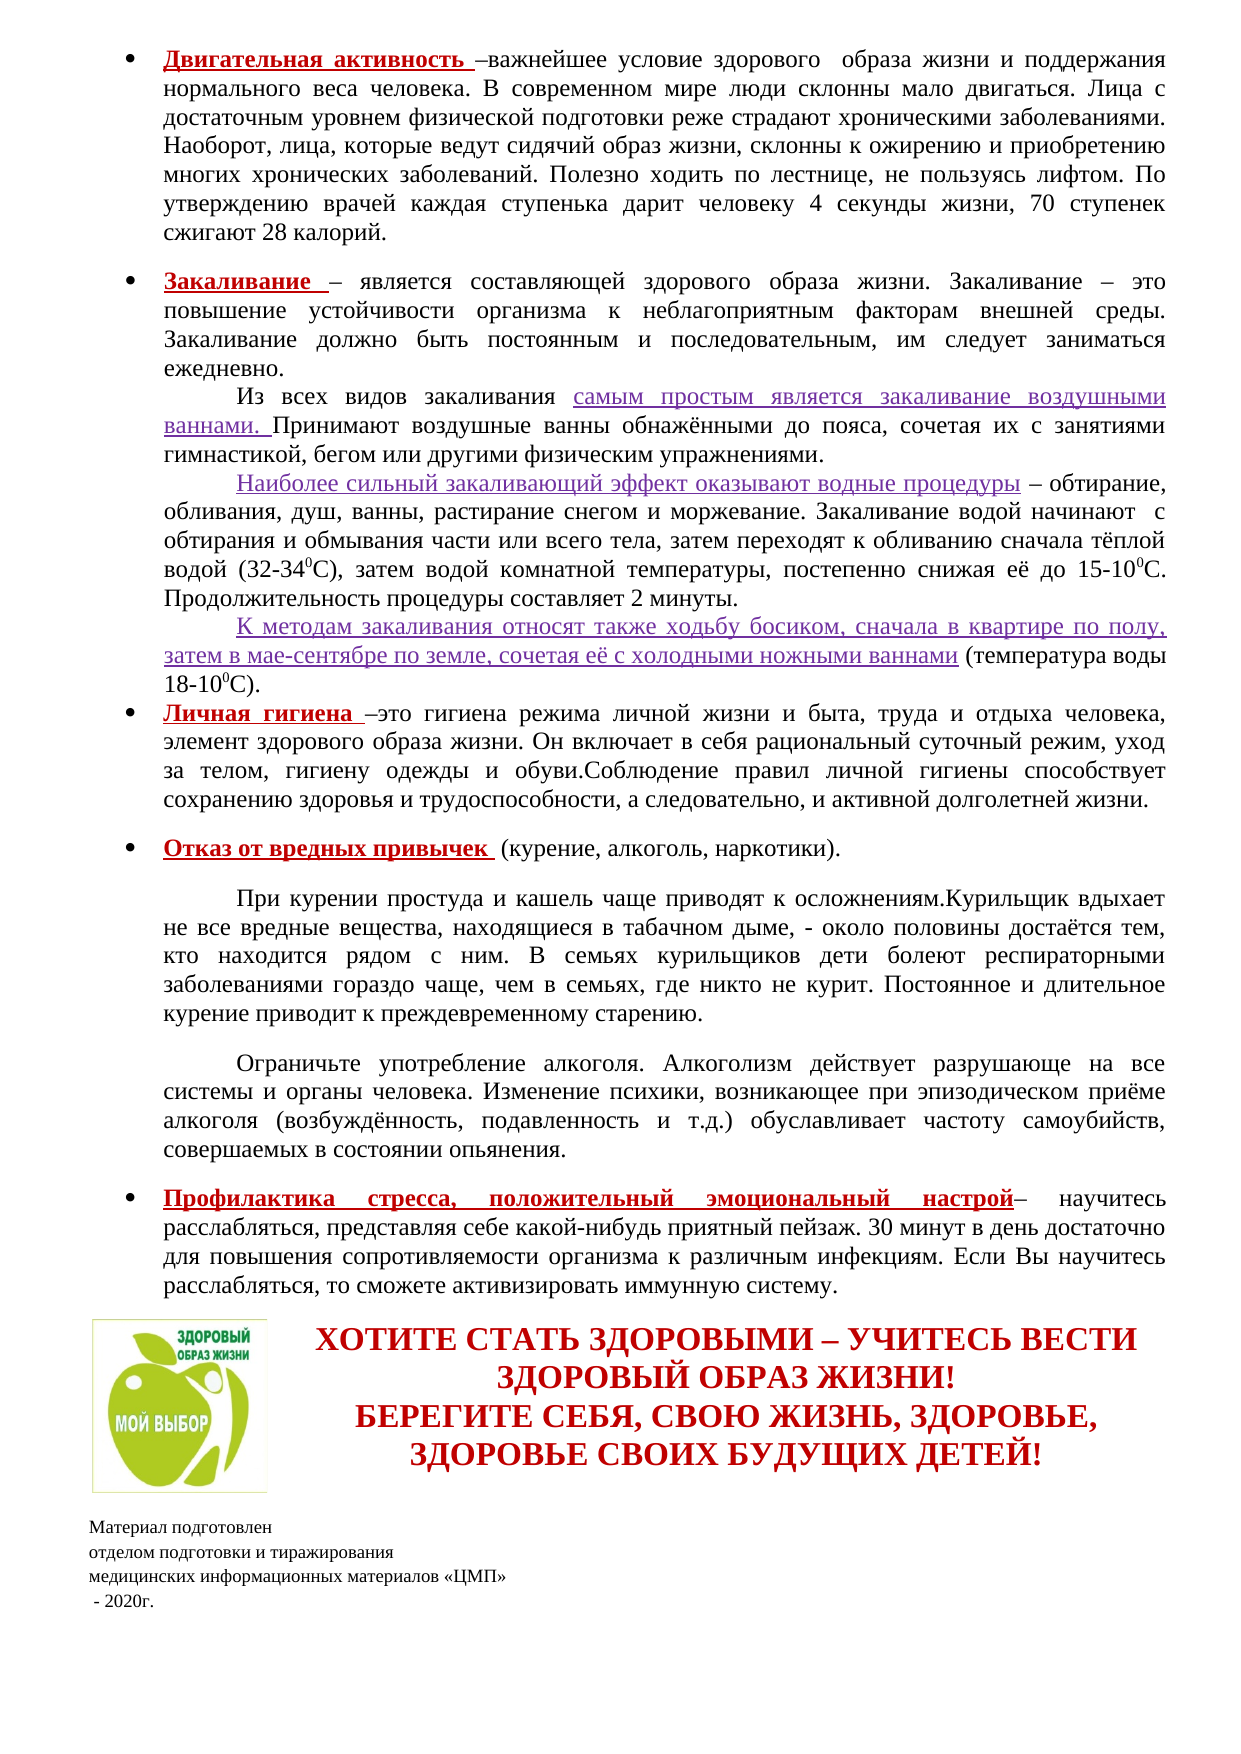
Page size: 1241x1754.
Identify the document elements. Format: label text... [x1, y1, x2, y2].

list - 2020г. [89, 1590, 1181, 1612]
list При курении простуда и кашель чаще приводят к осложнениям.Курильщик вдыхает не все вредные вещества, находящиеся в табачном дыме, - около половины достаётся тем, кто находится рядом с ним. В семьях курильщиков дети болеют респираторными заболеваниями гораздо чаще, чем в семьях, где никто не курит. Постоянное и длительное курение приводит к преждевременному старению. [163, 883, 1166, 1027]
list Двигательная активность –важнейшее условие здорового образа жизни и поддержания нормального веса человека. В современном мире люди склонны мало двигаться. Лица с достаточным уровнем физической подготовки реже страдают хроническими заболеваниями. Наоборот, лица, которые ведут сидячий образ жизни, склонны к ожирению и приобретению многих хронических заболеваний. Полезно ходить по лестнице, не пользуясь лифтом. По утверждению врачей каждая ступенька дарит человеку 4 секунды жизни, 70 ступенек сжигают 28 калорий. [126, 44, 1166, 246]
list медицинских информационных материалов «ЦМП» [89, 1565, 1181, 1587]
list БЕРЕГИТЕ СЕБЯ, СВОЮ ЖИЗНЬ, ЗДОРОВЬЕ, ЗДОРОВЬЕ СВОИХ БУДУЩИХ ДЕТЕЙ! [268, 1396, 1166, 1473]
list Профилактика стресса, положительный эмоциональный настрой– научитесь расслабляться, представляя себе какой-нибудь приятный пейзаж. 30 минут в день достаточно для повышения сопротивляемости организма к различным инфекциям. Если Вы научитесь расслабляться, то сможете активизировать иммунную систему. [126, 1183, 1166, 1298]
list К методам закаливания относят также ходьбу босиком, сначала в квартире по полу, затем в мае-сентябре по земле, сочетая её с холодными ножными ваннами (температура воды 18-100С). [164, 611, 1166, 698]
picture [92, 1319, 268, 1493]
list Материал подготовлен [89, 1516, 1181, 1537]
list Ограничьте употребление алкоголя. Алкоголизм действует разрушающе на все системы и органы человека. Изменение психики, возникающее при эпизодическом приёме алкоголя (возбуждённость, подавленность и т.д.) обуславливает частоту самоубийств, совершаемых в состоянии опьянения. [163, 1048, 1166, 1163]
list Закаливание – является составляющей здорового образа жизни. Закаливание – это повышение устойчивости организма к неблагоприятным факторам внешней среды. Закаливание должно быть постоянным и последовательным, им следует заниматься ежедневно. [126, 266, 1166, 381]
list отделом подготовки и тиражирования [89, 1541, 1181, 1562]
list Личная гигиена –это гигиена режима личной жизни и быта, труда и отдыха человека, элемент здорового образа жизни. Он включает в себя рациональный суточный режим, уход за телом, гигиену одежды и обуви.Соблюдение правил личной гигиены способствует сохранению здоровья и трудоспособности, а следовательно, и активной долголетней жизни. [126, 698, 1166, 813]
list Отказ от вредных привычек (курение, алкоголь, наркотики). [126, 833, 1166, 862]
list Из всех видов закаливания самым простым является закаливание воздушными ваннами. Принимают воздушные ванны обнажёнными до пояса, сочетая их с занятиями гимнастикой, бегом или другими физическим упражнениями. [164, 381, 1166, 468]
list Наиболее сильный закаливающий эффект оказывают водные процедуры – обтирание, обливания, душ, ванны, растирание снегом и моржевание. Закаливание водой начинают с обтирания и обмывания части или всего тела, затем переходят к обливанию сначала тёплой водой (32-340С), затем водой комнатной температуры, постепенно снижая её до 15-100С. Продолжительность процедуры составляет 2 минуты. [164, 468, 1166, 611]
list ХОТИТЕ СТАТЬ ЗДОРОВЫМИ – УЧИТЕСЬ ВЕСТИ ЗДОРОВЫЙ ОБРАЗ ЖИЗНИ! [268, 1319, 1166, 1396]
